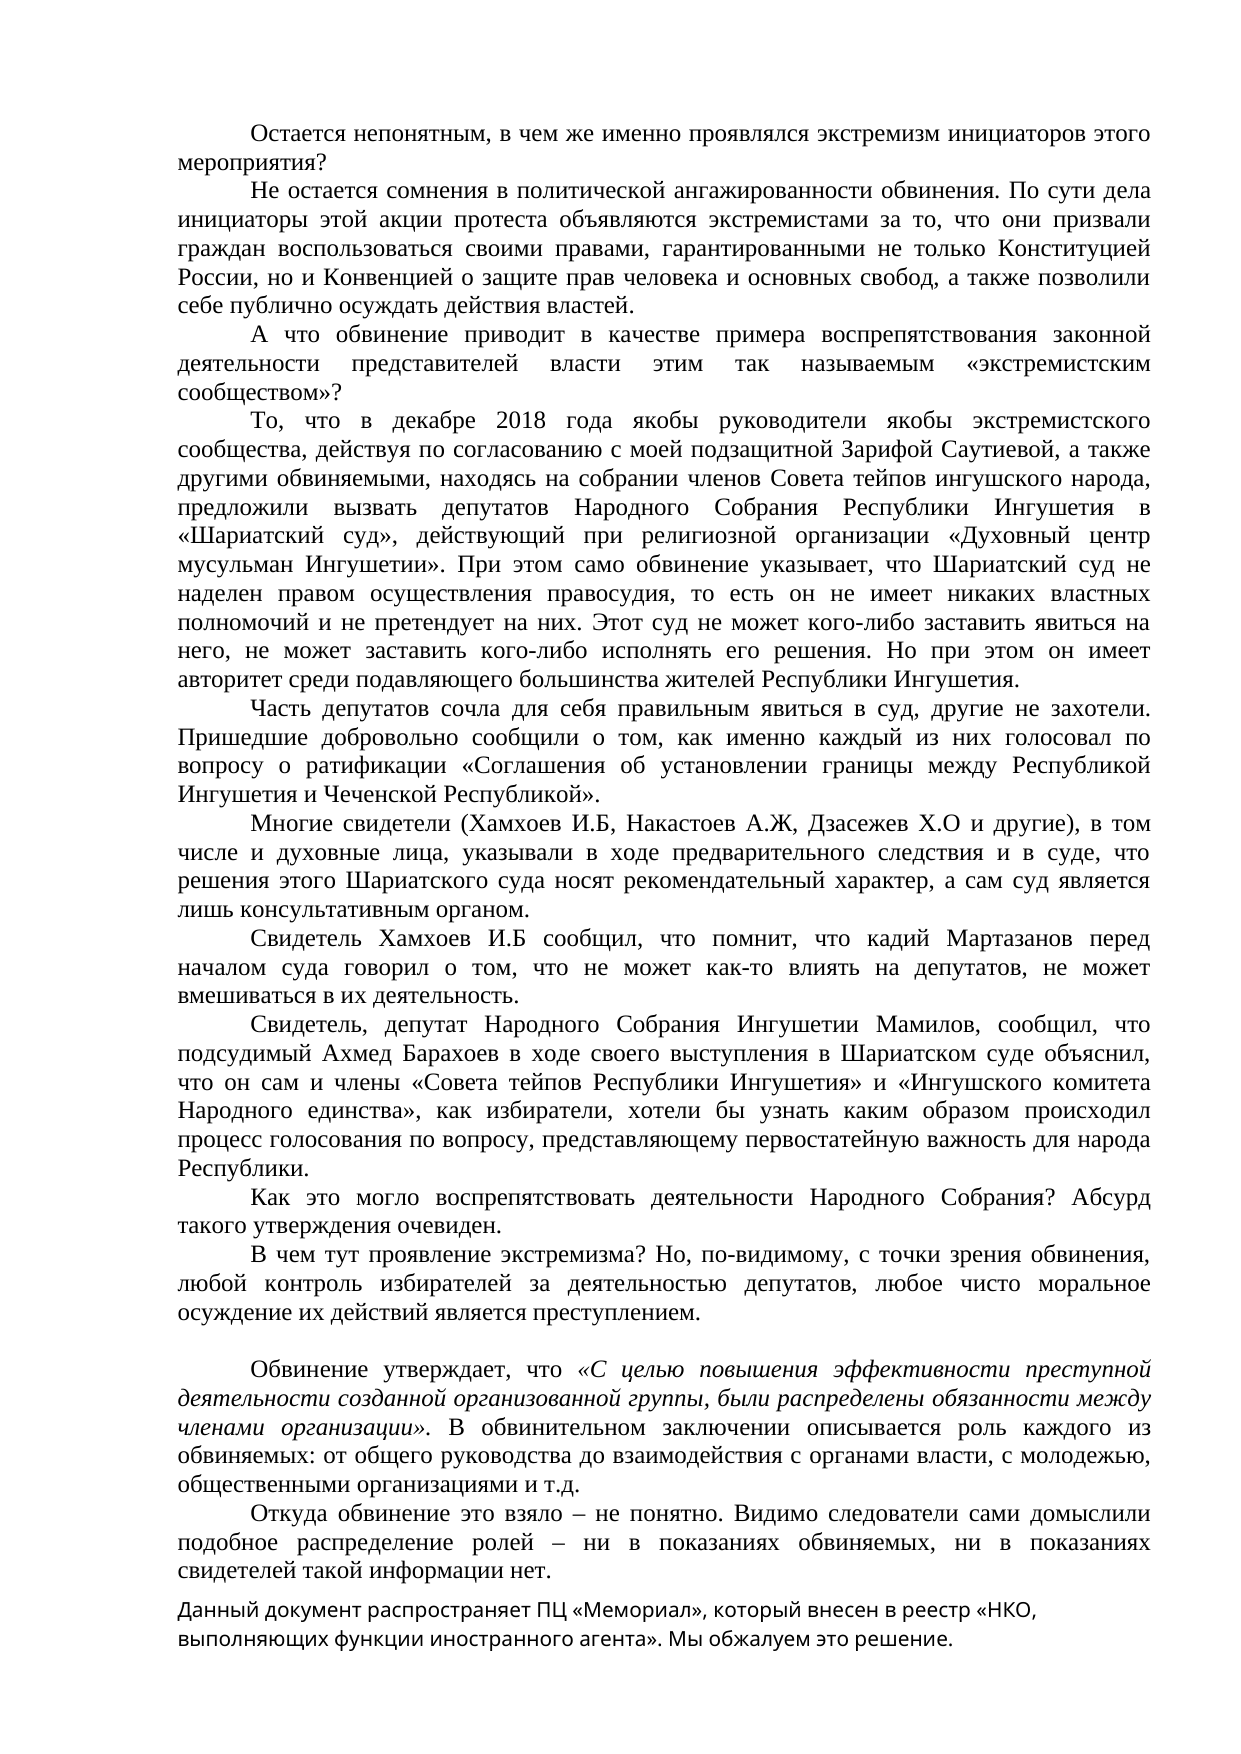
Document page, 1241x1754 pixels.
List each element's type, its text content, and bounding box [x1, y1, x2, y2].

text То, что в декабре 2018 года якобы руководители якобы экстремистского сообщества, действуя по согласованию с моей подзащитной Зарифой Саутиевой, а также другими обвиняемыми, находясь на собрании членов Совета тейпов ингушского народа, предложили вызвать депутатов Народного Собрания Республики Ингушетия в «Шариатский суд», действующий при религиозной организации «Духовный центр мусульман Ингушетии». При этом само обвинение указывает, что Шариатский суд не наделен правом осуществления правосудия, то есть он не имеет никаких властных полномочий и не претендует на них. Этот суд не может кого-либо заставить явиться на него, не может заставить кого-либо исполнять его решения. Но при этом он имеет авторитет среди подавляющего большинства жителей Республики Ингушетия. [177, 406, 1152, 693]
text Откуда обвинение это взяло – не понятно. Видимо следователи сами домыслили подобное распределение ролей – ни в показаниях обвиняемых, ни в показаниях свидетелей такой информации нет. [177, 1498, 1152, 1584]
text Свидетель, депутат Народного Собрания Ингушетии Мамилов, сообщил, что подсудимый Ахмед Барахоев в ходе своего выступления в Шариатском суде объяснил, что он сам и члены «Совета тейпов Республики Ингушетия» и «Ингушского комитета Народного единства», как избиратели, хотели бы узнать каким образом происходил процесс голосования по вопросу, представляющему первостатейную важность для народа Республики. [177, 1009, 1152, 1182]
text Как это могло воспрепятствовать деятельности Народного Собрания? Абсурд такого утверждения очевиден. [177, 1182, 1152, 1239]
text Часть депутатов сочла для себя правильным явиться в суд, другие не захотели. Пришедшие добровольно сообщили о том, как именно каждый из них голосовал по вопросу о ратификации «Соглашения об установлении границы между Республикой Ингушетия и Чеченской Республикой». [177, 693, 1152, 808]
text Обвинение утверждает, что «С целью повышения эффективности преступной деятельности созданной организованной группы, были распределены обязанности между членами организации». В обвинительном заключении описывается роль каждого из обвиняемых: от общего руководства до взаимодействия с органами власти, с молодежью, общественными организациями и т.д. [177, 1354, 1152, 1498]
text А что обвинение приводит в качестве примера воспрепятствования законной деятельности представителей власти этим так называемым «экстремистским сообществом»? [177, 319, 1152, 406]
text Остается непонятным, в чем же именно проявлялся экстремизм инициаторов этого мероприятия? [177, 118, 1152, 176]
text Свидетель Хамхоев И.Б сообщил, что помнит, что кадий Мартазанов перед началом суда говорил о том, что не может как-то влиять на депутатов, не может вмешиваться в их деятельность. [177, 923, 1152, 1009]
text Многие свидетели (Хамхоев И.Б, Накастоев А.Ж, Дзасежев Х.О и другие), в том числе и духовные лица, указывали в ходе предварительного следствия и в суде, что решения этого Шариатского суда носят рекомендательный характер, а сам суд является лишь консультативным органом. [177, 808, 1152, 923]
text Не остается сомнения в политической ангажированности обвинения. По сути дела инициаторы этой акции протеста объявляются экстремистами за то, что они призвали граждан воспользоваться своими правами, гарантированными не только Конституцией России, но и Конвенцией о защите прав человека и основных свобод, а также позволили себе публично осуждать действия властей. [177, 176, 1152, 319]
text В чем тут проявление экстремизма? Но, по-видимому, с точки зрения обвинения, любой контроль избирателей за деятельностью депутатов, любое чисто моральное осуждение их действий является преступлением. [177, 1239, 1152, 1326]
